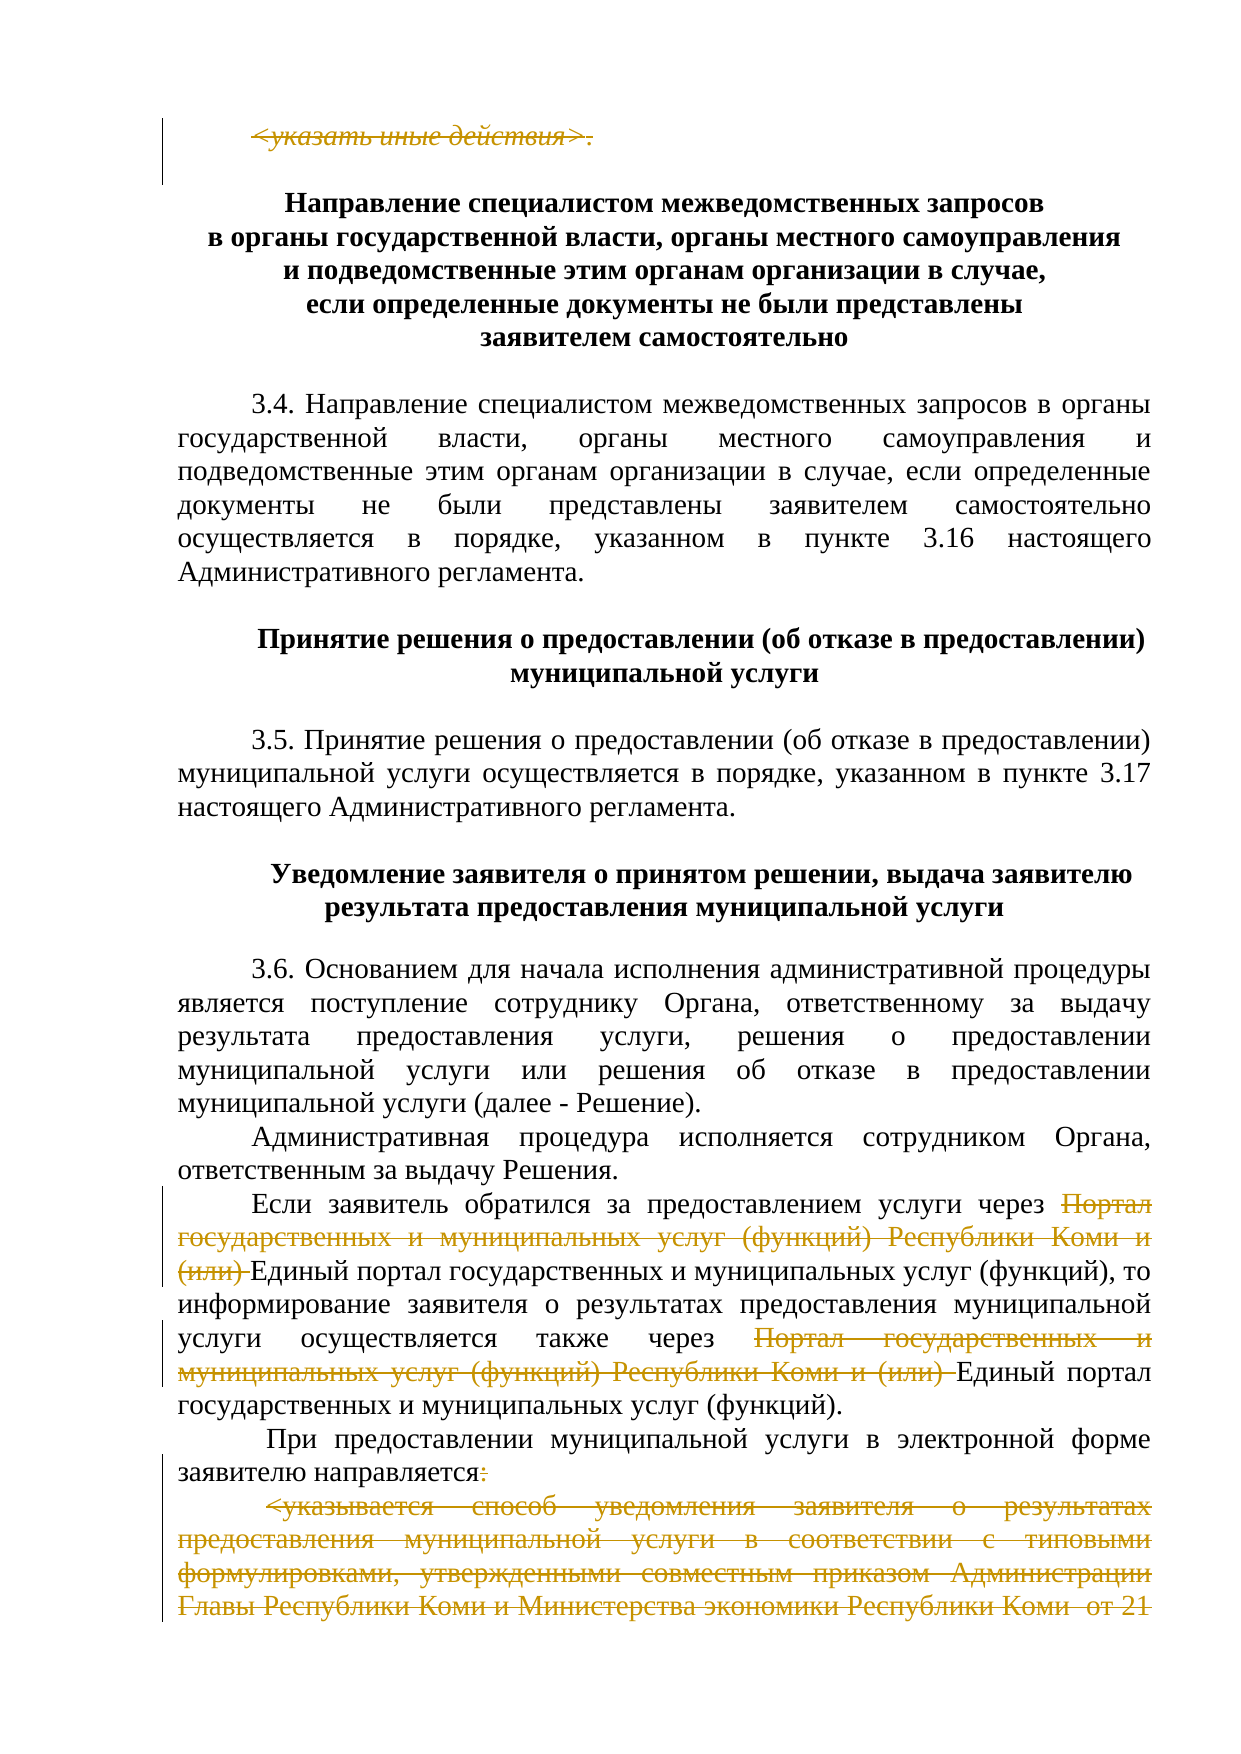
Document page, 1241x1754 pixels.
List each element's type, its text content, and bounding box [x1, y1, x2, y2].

text Если заявитель обратился за предоставлением услуги через Единый портал государственных и муниципальных услуг (функций), то информирование заявителя о результатах предоставления муниципальной услуги осуществляется также через Единый портал государственных и муниципальных услуг (функций). [177, 1186, 1152, 1238]
text если определенные документы не были представлены [177, 286, 1152, 319]
text . [177, 1574, 1152, 1607]
text в органы государственной власти, органы местного самоуправления [177, 219, 1152, 252]
text 3.5. Принятие решения о предоставлении (об отказе в предоставлении) муниципальной услуги осуществляется в порядке, указанном в пункте 3.17 настоящего Административного регламента. [177, 722, 1152, 822]
text заявителем самостоятельно [177, 319, 1152, 353]
text При предоставлении муниципальной услуги в электронной форме заявителю направляется [177, 1421, 1152, 1488]
text Если заявитель обратился за предоставлением услуги через Единый портал государственных и муниципальных услуг (функций), то информирование заявителя о результатах предоставления муниципальной услуги осуществляется также через Единый портал государственных и муниципальных услуг (функций). [177, 1239, 1152, 1421]
text . [177, 1488, 1152, 1540]
text . [177, 1541, 1152, 1573]
text Административная процедура исполняется сотрудником Органа, ответственным за выдачу Решения. [177, 1119, 1152, 1186]
text 3.6. Основанием для начала исполнения административной процедуры является поступление сотруднику Органа, ответственному за выдачу результата предоставления услуги, решения о предоставлении муниципальной услуги или решения об отказе в предоставлении муниципальной услуги (далее - Решение). [177, 951, 1152, 1119]
text Направление специалистом межведомственных запросов [177, 185, 1152, 219]
text и подведомственные этим органам организации в случае, [177, 252, 1152, 286]
text Уведомление заявителя о принятом решении, выдача заявителю результата предоставления муниципальной услуги [177, 856, 1152, 923]
text 3.4. Направление специалистом межведомственных запросов в органы государственной власти, органы местного самоуправления и подведомственные этим органам организации в случае, если определенные документы не были представлены заявителем самостоятельно осуществляется в порядке, указанном в пункте 3.16 настоящего Административного регламента. [177, 386, 1152, 588]
text Принятие решения о предоставлении (об отказе в предоставлении) муниципальной услуги [177, 621, 1152, 688]
text . [177, 1608, 1152, 1622]
